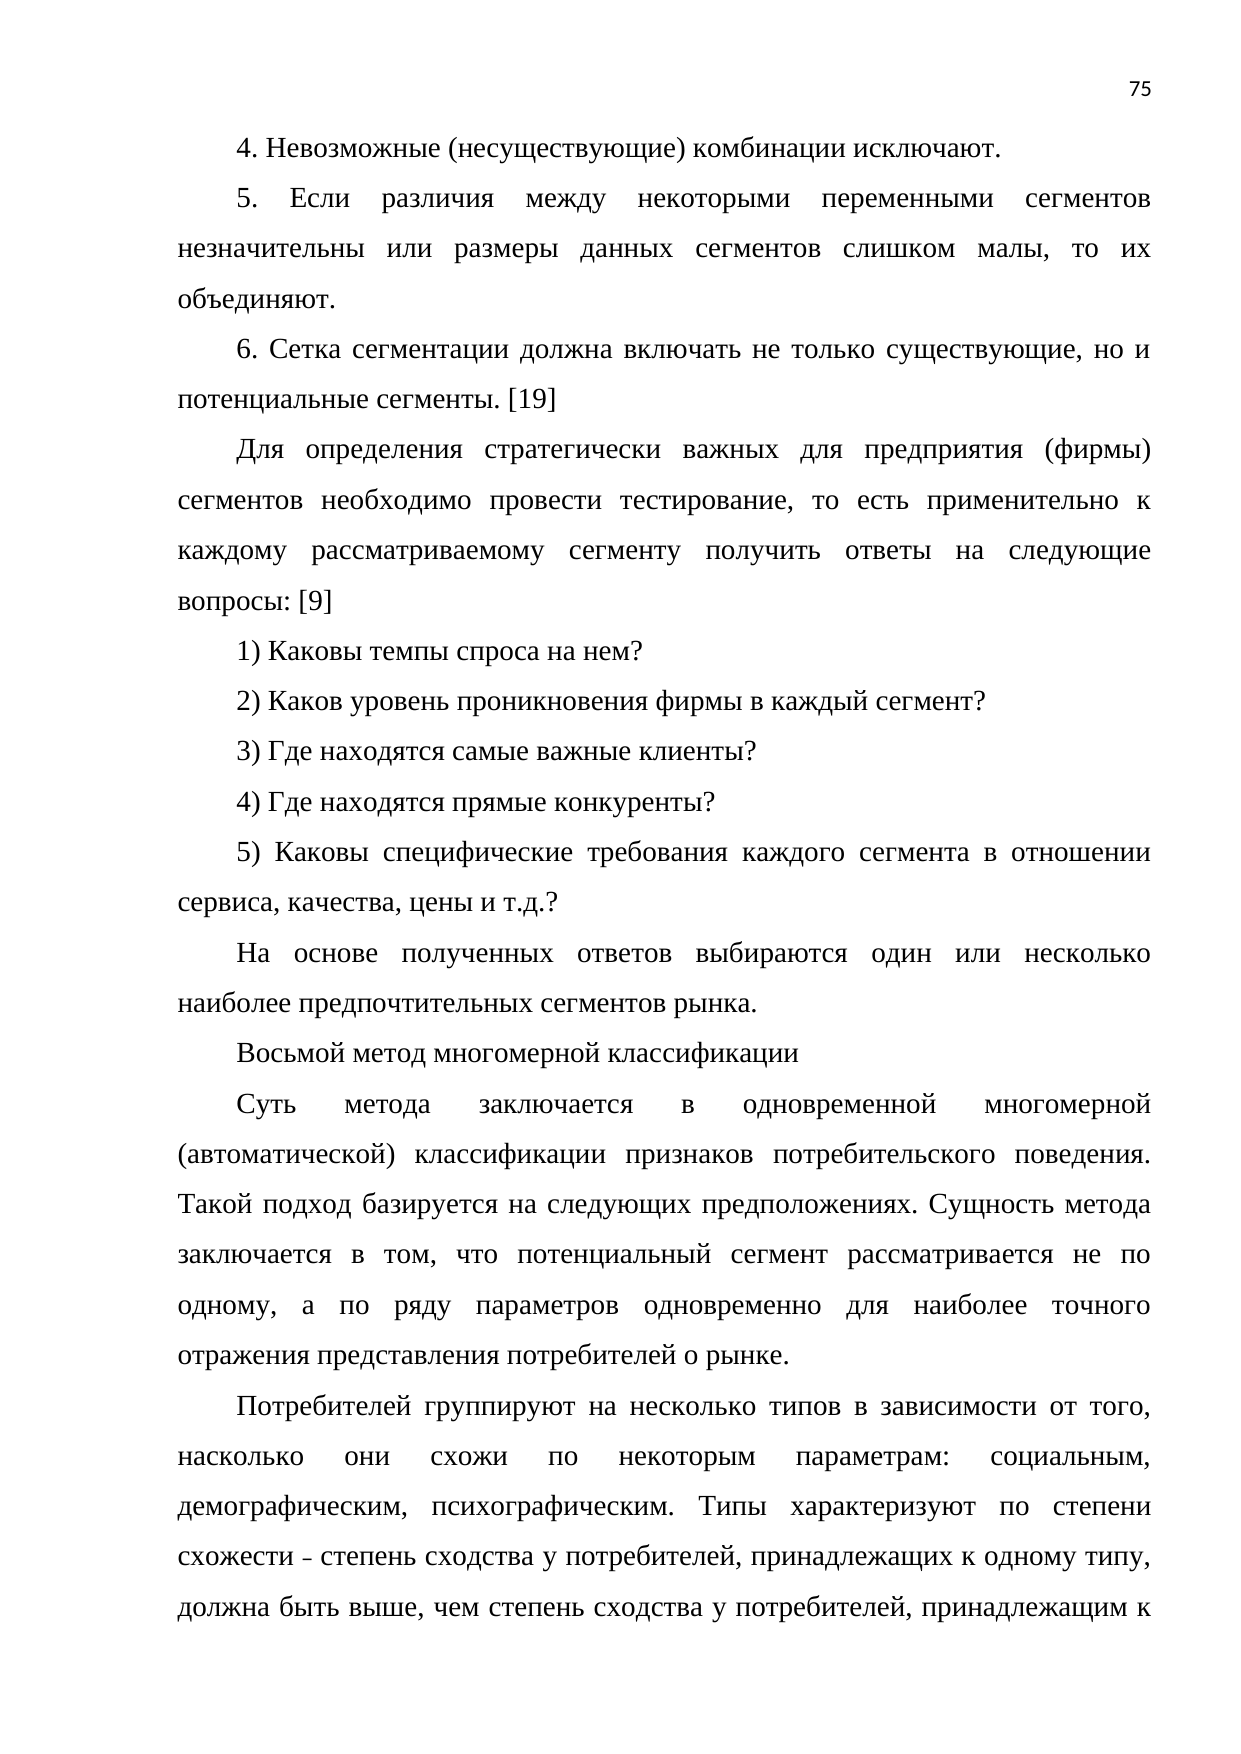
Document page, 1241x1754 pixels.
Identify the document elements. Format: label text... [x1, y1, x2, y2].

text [177, 1388, 1152, 1622]
text 5. Если различия между некоторыми переменными сегментов незначительны или размеры данных сегментов слишком малы, то их объединяют. [177, 180, 1152, 314]
text 4) Где находятся прямые конкуренты? [177, 784, 1152, 817]
text 2) Каков уровень проникновения фирмы в каждый сегмент? [177, 683, 1152, 717]
text На основе полученных ответов выбираются один или несколько наиболее предпочтительных сегментов рынка. [177, 935, 1152, 1019]
text 3) Где находятся самые важные клиенты? [177, 733, 1152, 767]
text Для определения стратегически важных для предприятия (фирмы) сегментов необходимо провести тестирование, то есть применительно к каждому рассматриваемому сегменту получить ответы на следующие вопросы: [9] [177, 432, 1152, 616]
text 1) Каковы темпы спроса на нем? [177, 633, 1152, 666]
text 6. Сетка сегментации должна включать не только существующие, но и потенциальные сегменты. [19] [177, 331, 1152, 415]
text 4. Невозможные (несуществующие) комбинации исключают. [177, 130, 1152, 163]
text 5) Каковы специфические требования каждого сегмента в отношении сервиса, качества, цены и т.д.? [177, 834, 1152, 918]
text Суть метода заключается в одновременной многомерной (автоматической) классификации признаков потребительского поведения. Такой подход базируется на следующих предположениях. Сущность метода заключается в том, что потенциальный сегмент рассматривается не по одному, а по ряду параметров одновременно для наиболее точного отражения представления потребителей о рынке. [177, 1086, 1152, 1371]
text Восьмой метод многомерной классификации [177, 1035, 1152, 1069]
